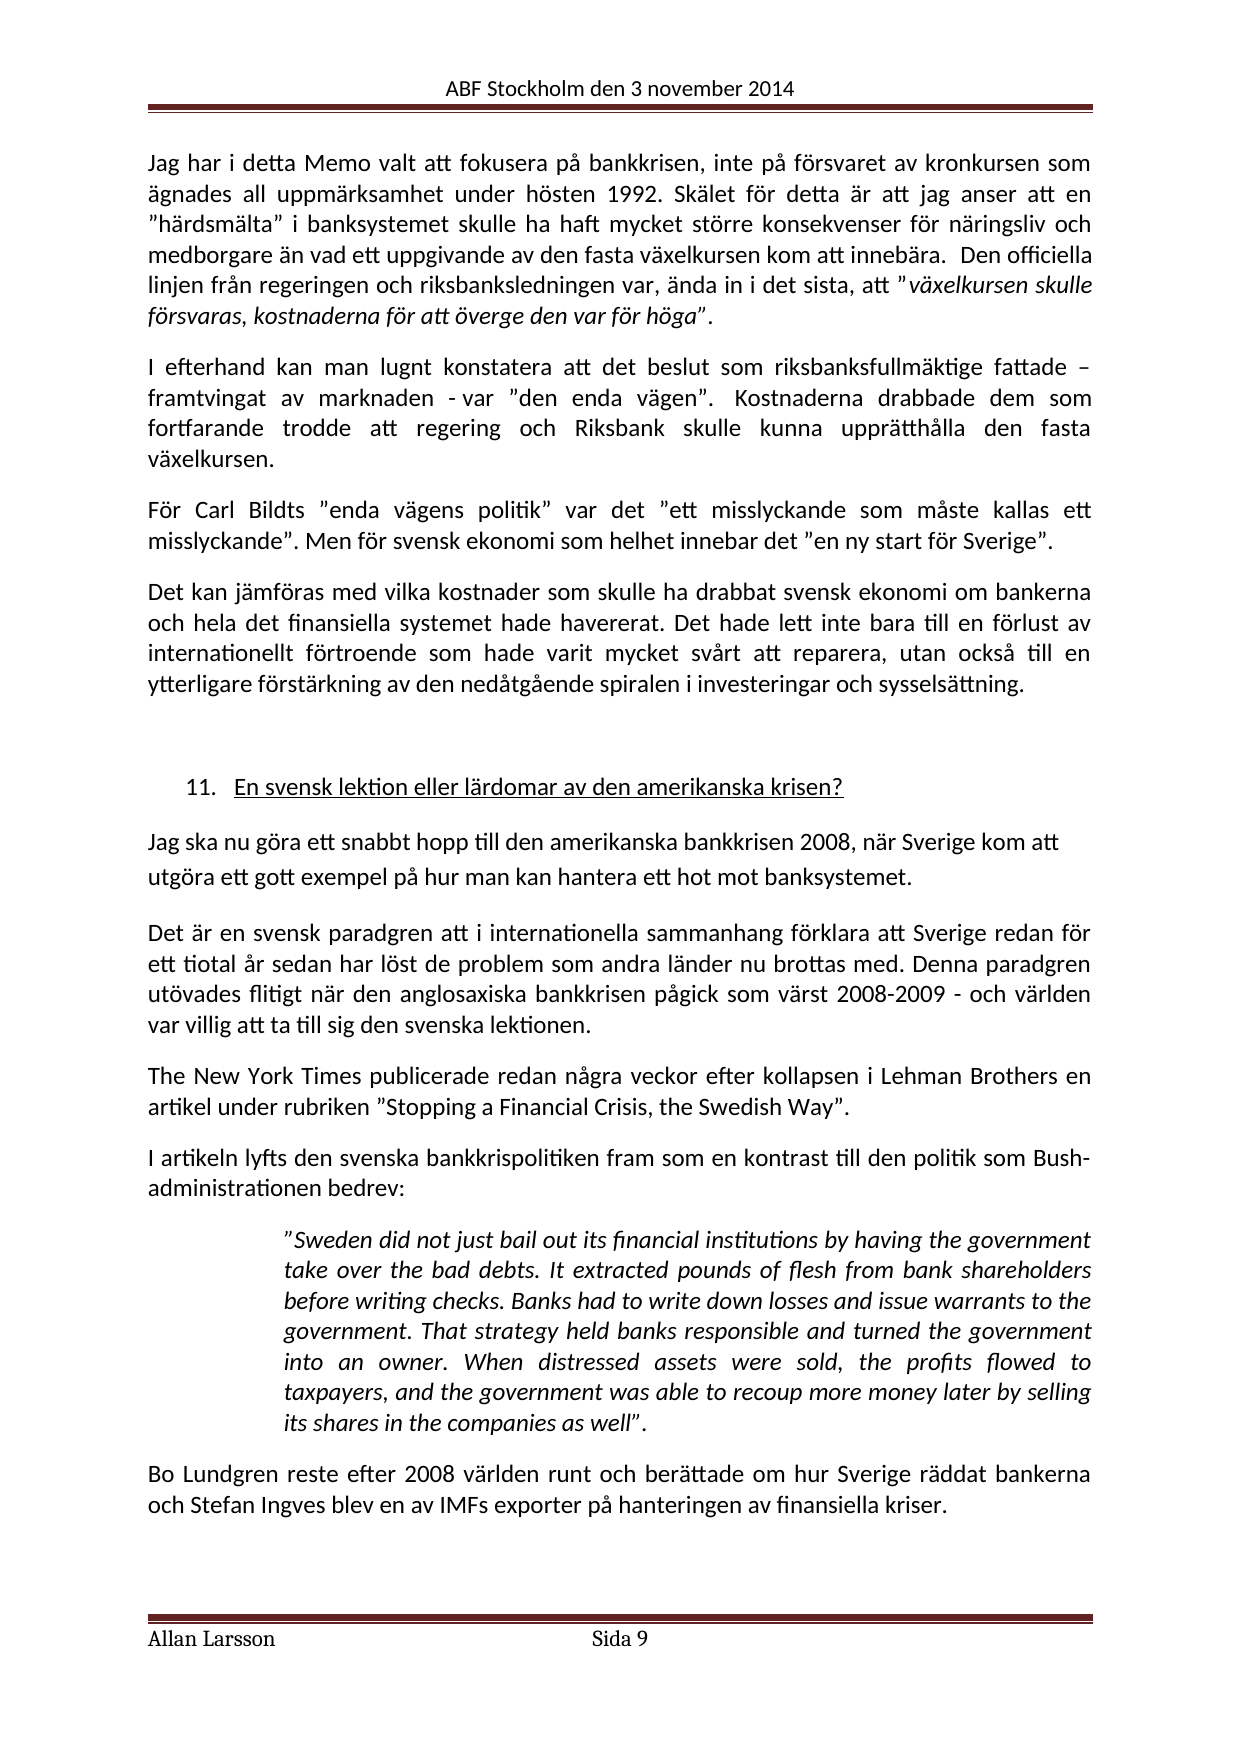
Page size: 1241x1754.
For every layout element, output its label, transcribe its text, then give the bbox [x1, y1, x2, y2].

text För Carl Bildts ”enda vägens politik” var det ”ett misslyckande som måste kallas ett misslyckande”. Men för svensk ekonomi som helhet innebar det ”en ny start för Sverige”. [148, 494, 1093, 556]
text The New York Times publicerade redan några veckor efter kollapsen i Lehman Brothers en artikel under rubriken ”Stopping a Financial Crisis, the Swedish Way”. [148, 1060, 1093, 1121]
text I artikeln lyfts den svenska bankkrispolitiken fram som en kontrast till den politik som Bush-administrationen bedrev: [148, 1142, 1093, 1203]
text Det kan jämföras med vilka kostnader som skulle ha drabbat svensk ekonomi om bankerna och hela det finansiella systemet hade havererat. Det hade lett inte bara till en förlust av internationellt förtroende som hade varit mycket svårt att reparera, utan också till en ytterligare förstärkning av den nedåtgående spiralen i investeringar och sysselsättning. [148, 576, 1093, 698]
text I efterhand kan man lugnt konstatera att det beslut som riksbanksfullmäktige fattade – framtvingat av marknaden - var ”den enda vägen”. Kostnaderna drabbade dem som fortfarande trodde att regering och Riksbank skulle kunna upprätthålla den fasta växelkursen. [148, 352, 1093, 474]
list En svensk lektion eller lärdomar av den amerikanska krisen? [185, 771, 1093, 801]
text Jag ska nu göra ett snabbt hopp till den amerikanska bankkrisen 2008, när Sverige kom att utgöra ett gott exempel på hur man kan hantera ett hot mot banksystemet. [148, 826, 1093, 892]
text ”Sweden did not just bail out its financial institutions by having the government take over the bad debts. It extracted pounds of flesh from bank shareholders before writing checks. Banks had to write down losses and issue warrants to the government. That strategy held banks responsible and turned the government into an owner. When distressed assets were sold, the profits flowed to taxpayers, and the government was able to recoup more money later by selling its shares in the companies as well”. [283, 1224, 1093, 1438]
text Det är en svensk paradgren att i internationella sammanhang förklara att Sverige redan för ett tiotal år sedan har löst de problem som andra länder nu brottas med. Denna paradgren utövades flitigt när den anglosaxiska bankkrisen pågick som värst 2008-2009 - och världen var villig att ta till sig den svenska lektionen. [148, 917, 1093, 1039]
text Bo Lundgren reste efter 2008 världen runt och berättade om hur Sverige räddat bankerna och Stefan Ingves blev en av IMFs exporter på hanteringen av finansiella kriser. [148, 1458, 1093, 1519]
text Jag har i detta Memo valt att fokusera på bankkrisen, inte på försvaret av kronkursen som ägnades all uppmärksamhet under hösten 1992. Skälet för detta är att jag anser att en ”härdsmälta” i banksystemet skulle ha haft mycket större konsekvenser för näringsliv och medborgare än vad ett uppgivande av den fasta växelkursen kom att innebära. Den officiella linjen från regeringen och riksbanksledningen var, ända in i det sista, att ”växelkursen skulle försvaras, kostnaderna för att överge den var för höga”. [148, 148, 1093, 331]
